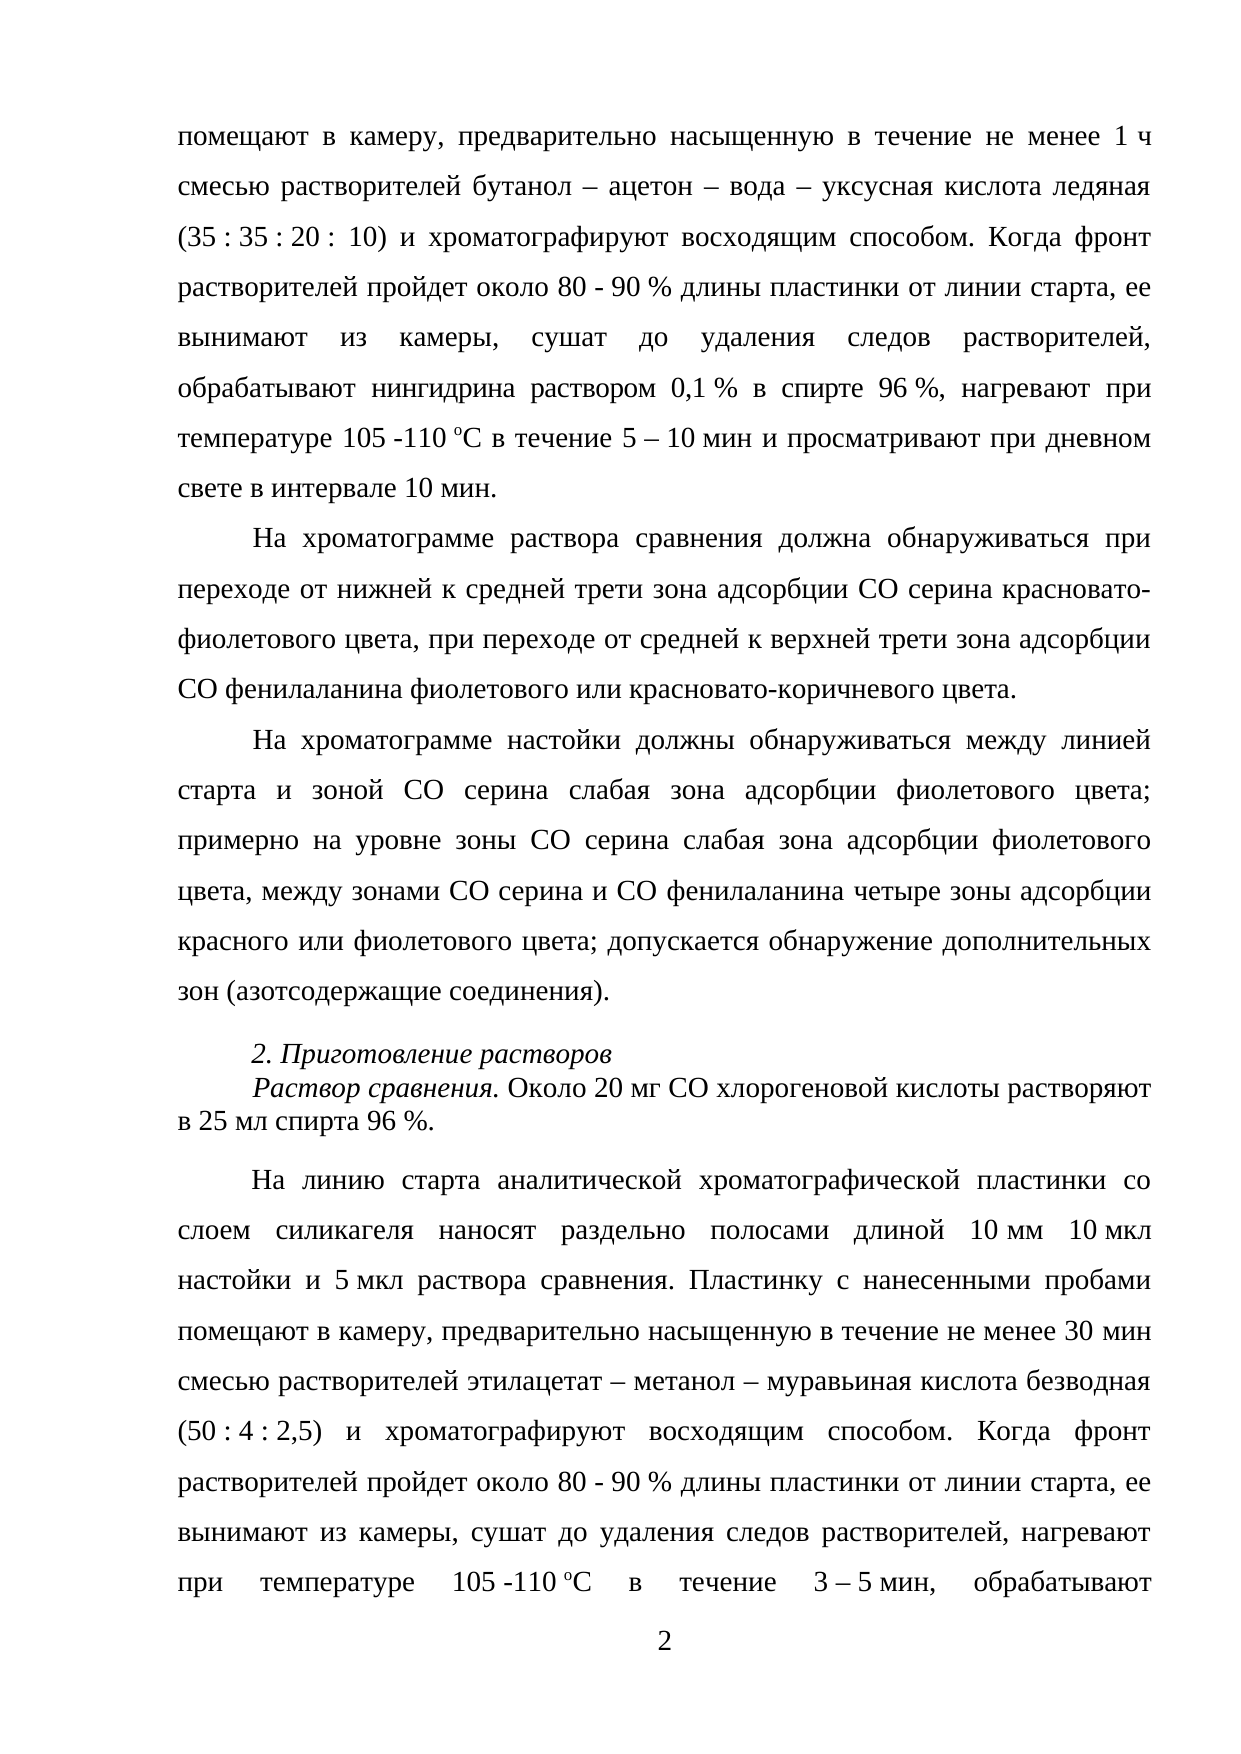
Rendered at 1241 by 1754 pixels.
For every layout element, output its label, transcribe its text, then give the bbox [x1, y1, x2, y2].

text 2. Приготовление растворов [177, 1036, 1152, 1070]
text На хроматограмме раствора сравнения должна обнаруживаться при переходе от нижней к средней трети зона адсорбции СО серина красновато-фиолетового цвета, при переходе от средней к верхней трети зона адсорбции СО фенилаланина фиолетового или красновато-коричневого цвета. [177, 521, 1152, 705]
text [177, 1162, 1152, 1598]
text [177, 118, 1152, 504]
text Раствор сравнения. Около 20 мг СО хлорогеновой кислоты растворяют в 25 мл спирта 96 %. [177, 1070, 1152, 1137]
text На хроматограмме настойки должны обнаруживаться между линией старта и зоной СО серина слабая зона адсорбции фиолетового цвета; примерно на уровне зоны СО серина слабая зона адсорбции фиолетового цвета, между зонами СО серина и СО фенилаланина четыре зоны адсорбции красного или фиолетового цвета; допускается обнаружение дополнительных зон (азотсодержащие соединения). [177, 722, 1152, 1007]
